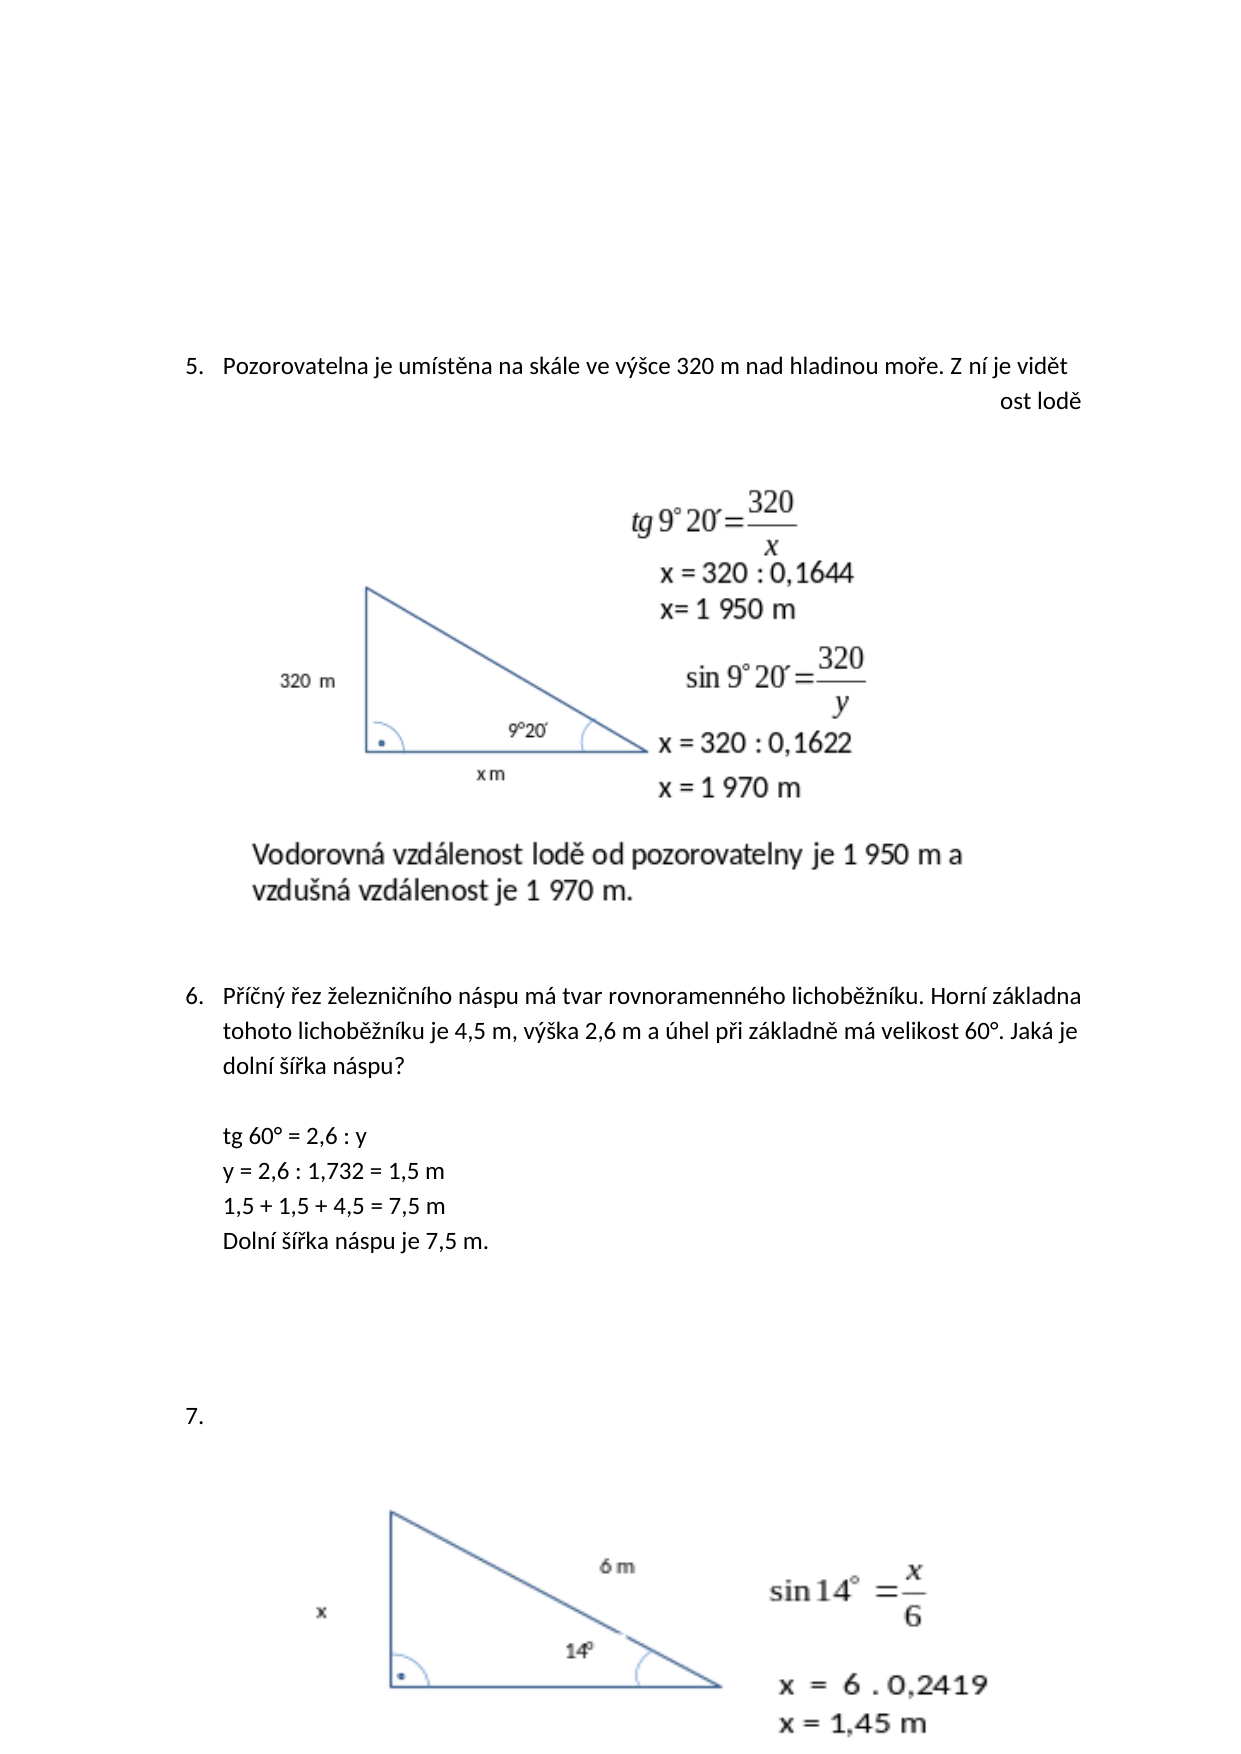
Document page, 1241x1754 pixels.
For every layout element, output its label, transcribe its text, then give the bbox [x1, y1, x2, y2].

list 1,5 + 1,5 + 4,5 = 7,5 m [223, 1190, 1093, 1221]
list Příčný řez železničního náspu má tvar rovnoramenného lichoběžníku. Horní základna tohoto lichoběžníku je 4,5 m, výška 2,6 m a úhel při základně má velikost 60°. Jaká je dolní šířka náspu? [185, 980, 1093, 1081]
list Pozorovatelna je umístěna na skále ve výšce 320 m nad hladinou moře. Z ní je vidět loď pod hloubkovým úhlem 9°20´. Vypočítej vodorovnou a vzdušnou vzdálenost lodě od pozorovatelny. [185, 350, 1093, 451]
list Dolní šířka náspu je 7,5 m. [223, 1225, 1093, 1256]
list tg 60° = 2,6 : y [223, 1120, 1093, 1151]
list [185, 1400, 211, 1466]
list y = 2,6 : 1,732 = 1,5 m [223, 1155, 1093, 1186]
